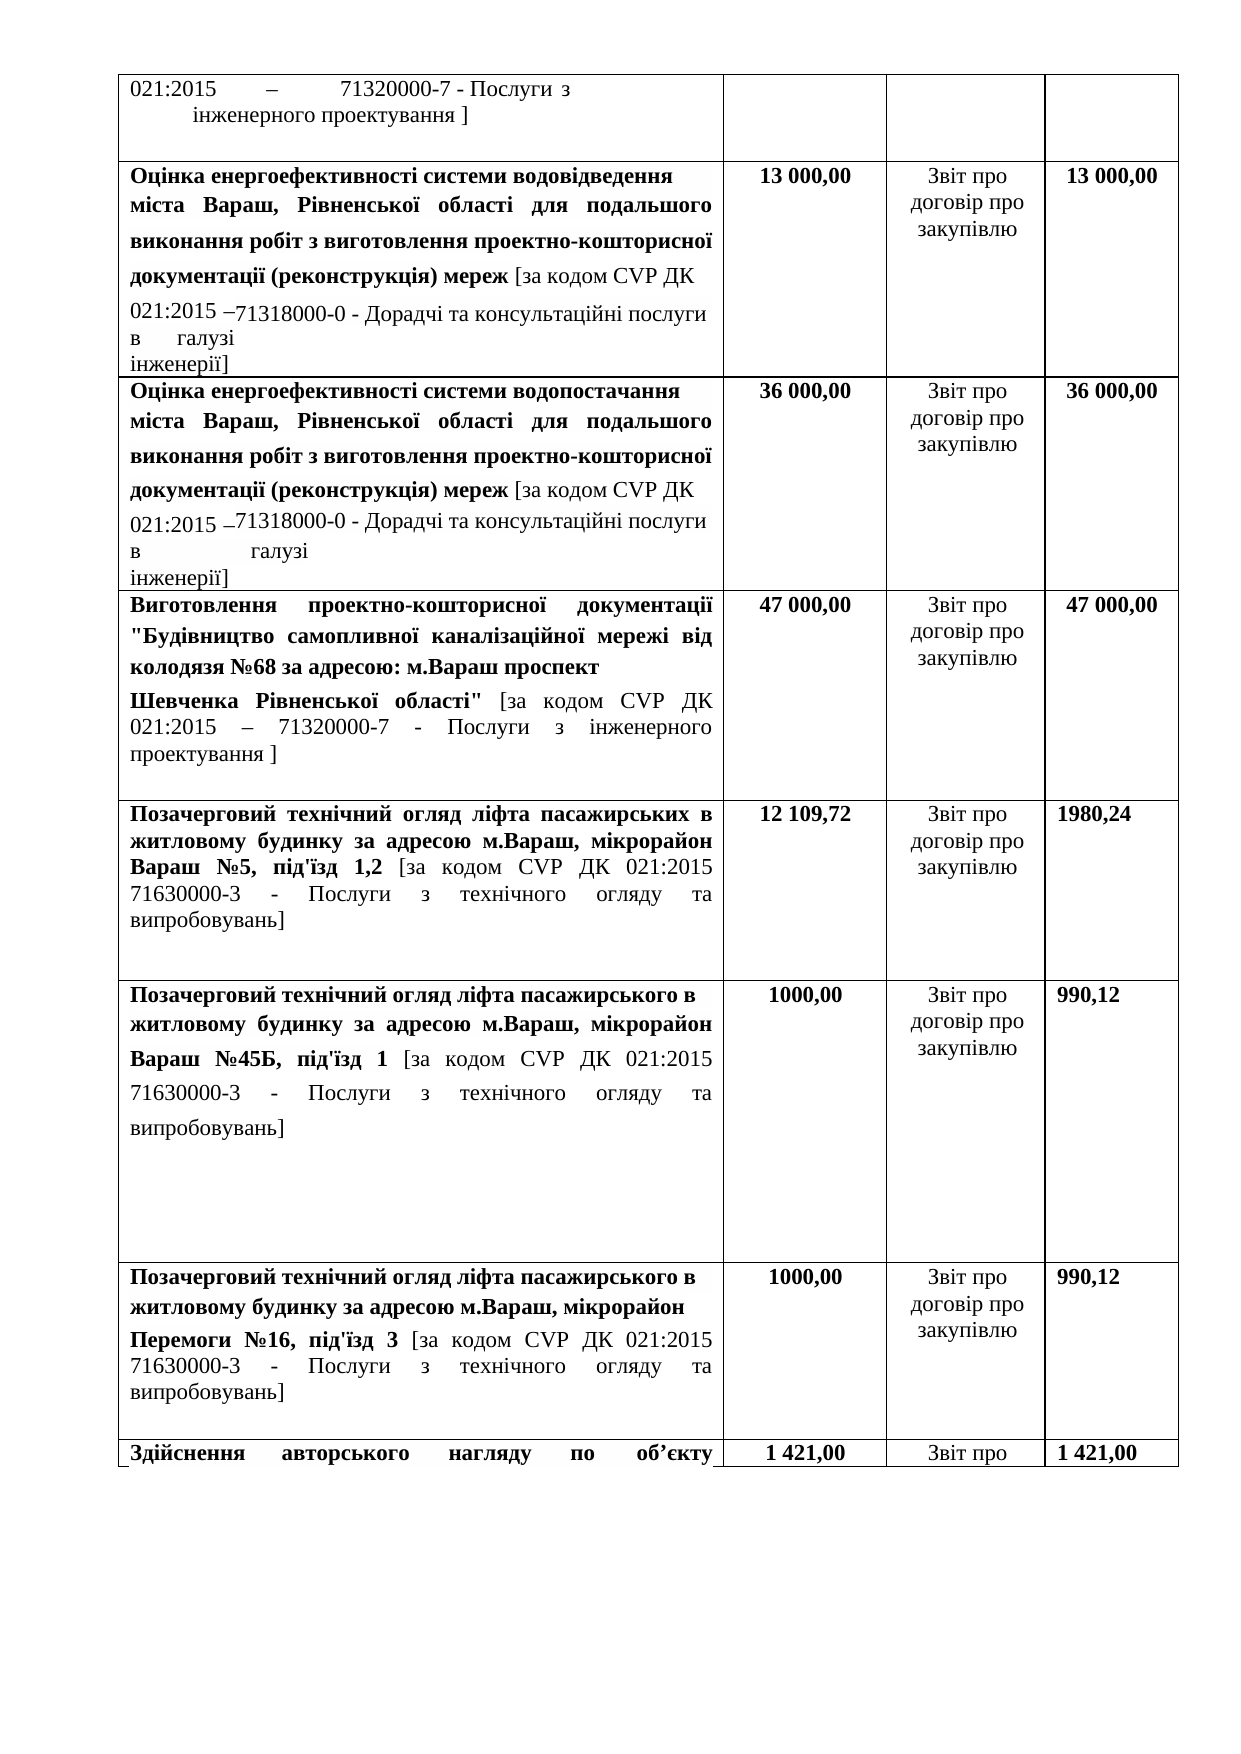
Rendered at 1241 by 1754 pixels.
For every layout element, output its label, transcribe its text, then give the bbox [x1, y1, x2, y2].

table_cell житловому будинку за адресою м.Вараш, мікрорайон Вараш №45Б, під'їзд 1 [за кодом CVP ДК 021:2015 71630000-3 - Послуги з технічного огляду та випробовувань] [129, 1010, 712, 1262]
table_cell 1000,00 [724, 981, 886, 1262]
table_cell [119, 1440, 129, 1466]
table_cell [119, 1263, 129, 1438]
table_cell [713, 801, 723, 980]
table_cell [119, 981, 129, 1262]
table_cell Звіт про договір про закупівлю [887, 378, 1044, 590]
table_cell Здійснення авторського нагляду по об’єкту [129, 1440, 712, 1466]
table_cell 12 109,72 [724, 801, 886, 980]
table_cell міста Вараш, Рівненської області для подальшого виконання робіт з виготовлення проектно-кошторисної документації (реконструкція) мереж [за кодом CVP ДК 021:2015 – в галузі інженерії] [129, 406, 712, 590]
table_header [724, 75, 886, 161]
table_cell [713, 1440, 723, 1466]
table_cell [119, 378, 129, 590]
table_cell Звіт про договір про закупівлю [887, 591, 1044, 799]
table_header [713, 75, 723, 161]
table_cell 36 000,00 [724, 378, 886, 590]
table_cell Виготовлення проектно-кошторисної документації "Будівництво самопливної каналізаційної мережі від колодязя №68 за адресою: м.Вараш проспект Шевченка Рівненської області" [за кодом CVP ДК 021:2015 – 71320000-7 - Послуги з інженерного проектування ] [119, 591, 712, 799]
table_cell 13 000,00 [1046, 162, 1178, 376]
table_cell 13 000,00 [724, 162, 886, 376]
table_header 021:2015 – 71320000-7 - Послуги з інженерного проектування ] [119, 75, 712, 161]
table_cell міста Вараш, Рівненської області для подальшого виконання робіт з виготовлення проектно-кошторисної документації (реконструкція) мереж [за кодом CVP ДК 021:2015 – в галузі інженерії] [129, 190, 712, 376]
table_cell Звіт про договір про закупівлю [887, 981, 1044, 1262]
table_cell Звіт про договір про закупівлю [887, 162, 1044, 376]
table_cell Оцінка енергоефективності системи водовідведення [129, 162, 712, 190]
table_cell [713, 1263, 723, 1438]
table_cell 990,12 [1046, 1263, 1178, 1438]
table_cell [119, 162, 129, 376]
table_cell 36 000,00 [1046, 378, 1178, 590]
table_cell житловому будинку за адресою м.Вараш, мікрорайон Перемоги №16, під'їзд 3 [за кодом CVP ДК 021:2015 71630000-3 - Послуги з технічного огляду та випробовувань] [129, 1292, 712, 1438]
table_cell Звіт про договір про закупівлю [887, 801, 1044, 980]
table_cell [713, 378, 723, 590]
table_cell 990,12 [1046, 981, 1178, 1262]
table_cell [713, 591, 723, 799]
table_cell 1 421,00 [724, 1440, 886, 1466]
table_cell 1000,00 [724, 1263, 886, 1438]
table_cell Позачерговий технічний огляд ліфта пасажирського в [129, 981, 712, 1009]
table_cell Позачерговий технічний огляд ліфта пасажирського в [129, 1263, 712, 1292]
table_cell 47 000,00 [1046, 591, 1178, 799]
table_cell [713, 162, 723, 376]
table_header [1046, 75, 1178, 161]
table_cell [713, 981, 723, 1262]
table_cell 47 000,00 [724, 591, 886, 799]
table_cell Позачерговий технічний огляд ліфта пасажирських в житловому будинку за адресою м.Вараш, мікрорайон Вараш №5, під'їзд 1,2 [за кодом CVP ДК 021:2015 71630000-3 - Послуги з технічного огляду та випробовувань] [119, 801, 712, 980]
table_cell Оцінка енергоефективності системи водопостачання [129, 378, 712, 406]
table_cell 1980,24 [1046, 801, 1178, 980]
table_header [887, 75, 1044, 161]
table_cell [887, 1440, 1044, 1466]
table_cell 1 421,00 [1046, 1440, 1178, 1466]
table_cell Звіт про договір про закупівлю [887, 1263, 1044, 1438]
